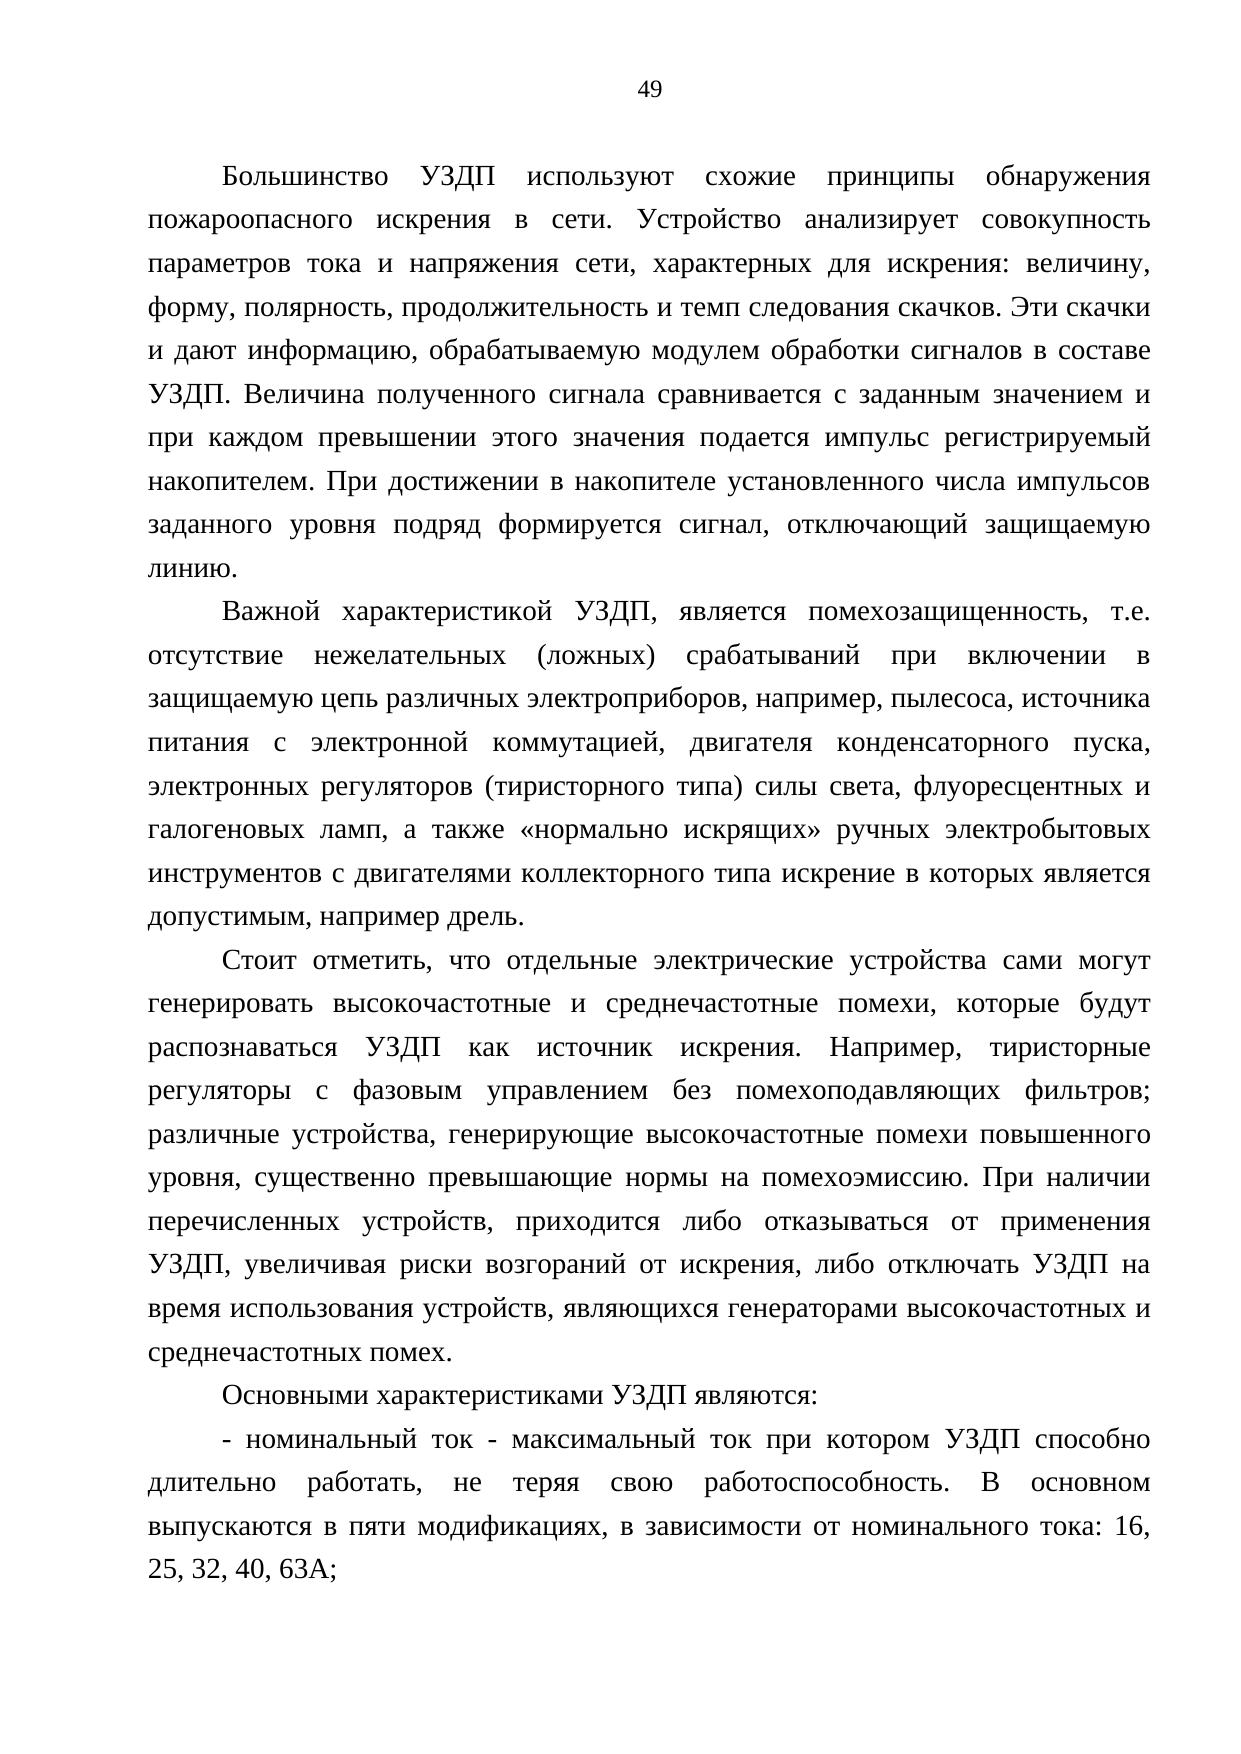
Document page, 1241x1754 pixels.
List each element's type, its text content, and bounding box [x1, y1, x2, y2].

text Важной характеристикой УЗДП, является помехозащищенность, т.е. отсутствие нежелательных (ложных) срабатываний при включении в защищаемую цепь различных электроприборов, например, пылесоса, источника питания с электронной коммутацией, двигателя конденсаторного пуска, электронных регуляторов (тиристорного типа) силы света, флуоресцентных и галогеновых ламп, а также «нормально искрящих» ручных электробытовых инструментов с двигателями коллекторного типа искрение в которых является допустимым, например дрель. [148, 593, 1152, 932]
text - номинальный ток - максимальный ток при котором УЗДП способно длительно работать, не теряя свою работоспособность. В основном выпускаются в пяти модификациях, в зависимости от номинального тока: 16, 25, 32, 40, 63А; [148, 1421, 1152, 1585]
text Большинство УЗДП используют схожие принципы обнаружения пожароопасного искрения в сети. Устройство анализирует совокупность параметров тока и напряжения сети, характерных для искрения: величину, форму, полярность, продолжительность и темп следования скачков. Эти скачки и дают информацию, обрабатываемую модулем обработки сигналов в составе УЗДП. Величина полученного сигнала сравнивается с заданным значением и при каждом превышении этого значения подается импульс регистрируемый накопителем. При достижении в накопителе установленного числа импульсов заданного уровня подряд формируется сигнал, отключающий защищаемую линию. [148, 158, 1152, 583]
text Стоит отметить, что отдельные электрические устройства сами могут генерировать высокочастотные и среднечастотные помехи, которые будут распознаваться УЗДП как источник искрения. Например, тиристорные регуляторы с фазовым управлением без помехоподавляющих фильтров; различные устройства, генерирующие высокочастотные помехи повышенного уровня, существенно превышающие нормы на помехоэмиссию. При наличии перечисленных устройств, приходится либо отказываться от применения УЗДП, увеличивая риски возгораний от искрения, либо отключать УЗДП на время использования устройств, являющихся генераторами высокочастотных и среднечастотных помех. [148, 942, 1152, 1367]
text Основными характеристиками УЗДП являются: [148, 1377, 1152, 1411]
